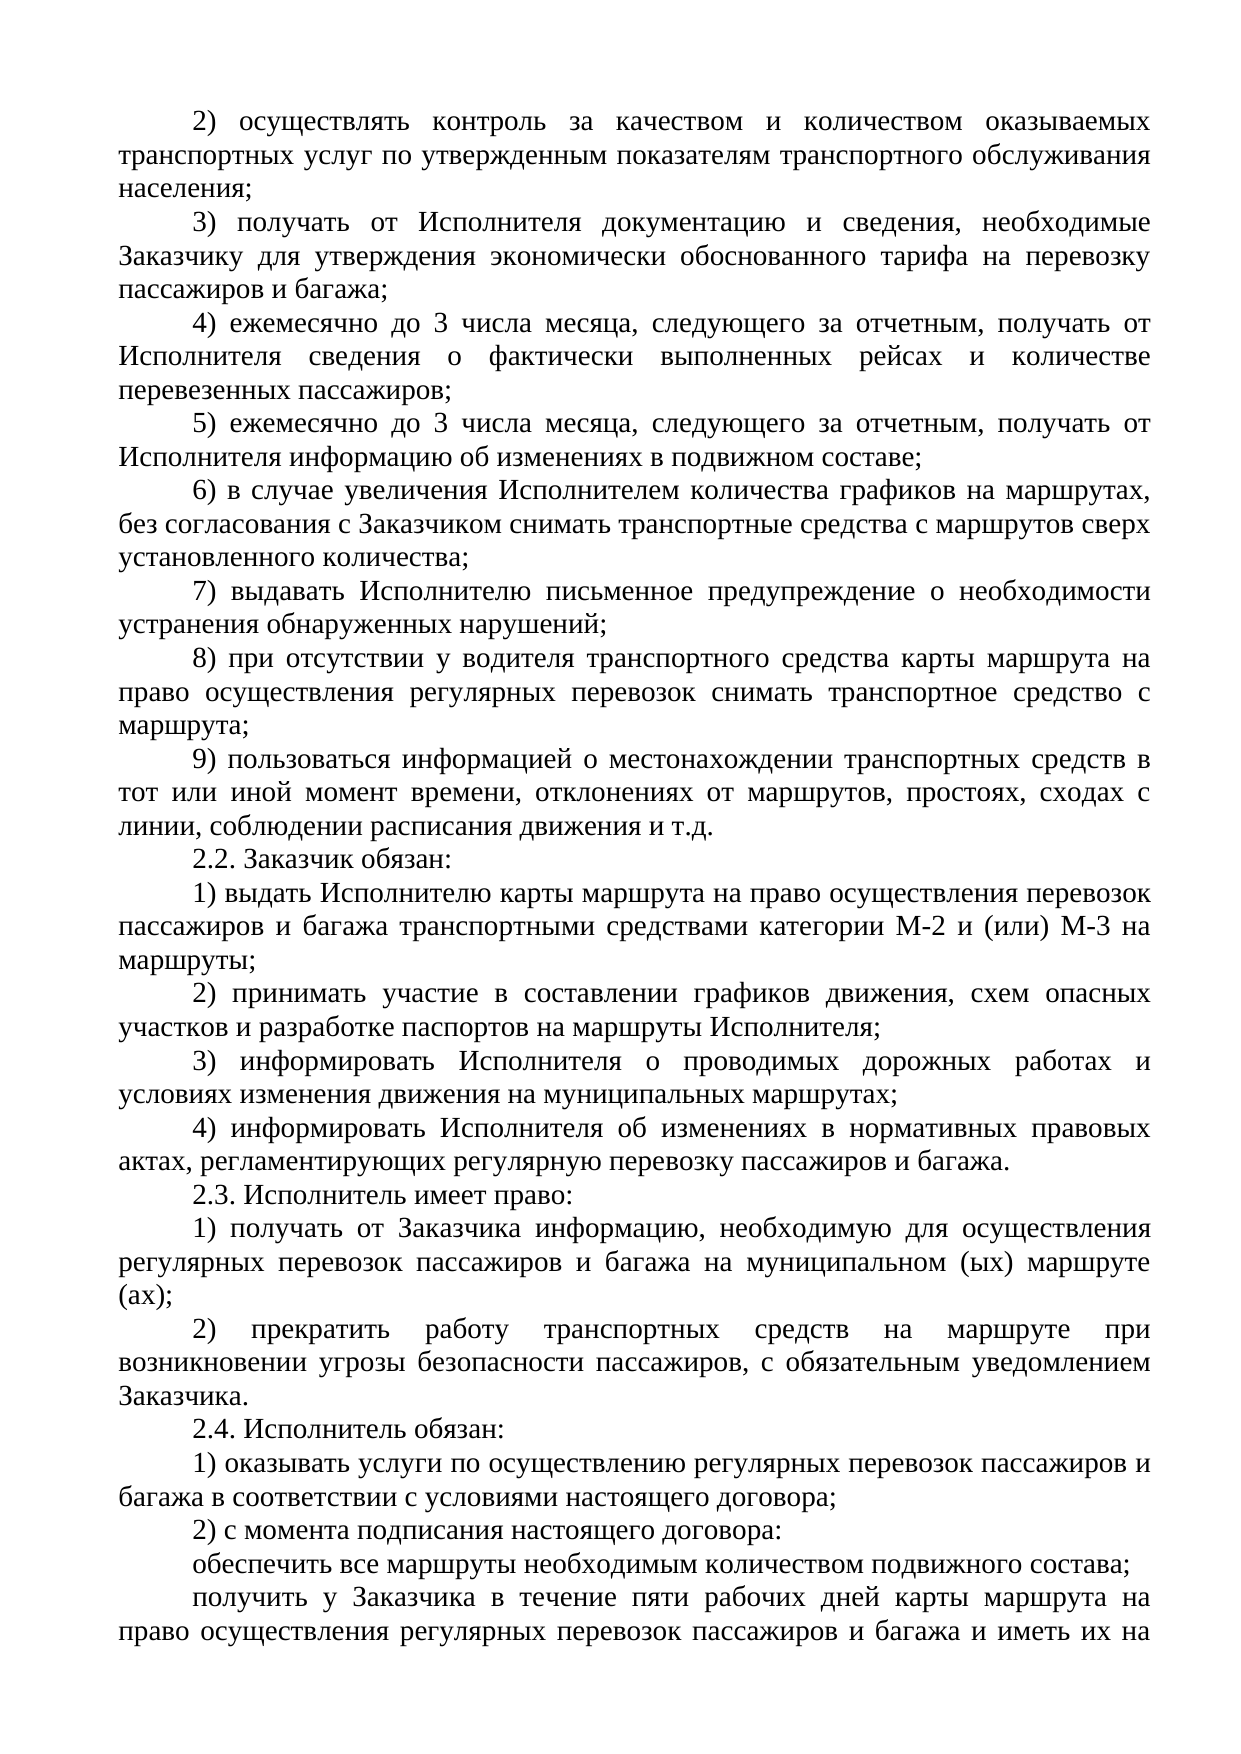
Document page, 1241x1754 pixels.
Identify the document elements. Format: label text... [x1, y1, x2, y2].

text 7) выдавать Исполнителю письменное предупреждение о необходимости устранения обнаруженных нарушений; [118, 573, 1152, 640]
text 2) прекратить работу транспортных средств на маршруте при возникновении угрозы безопасности пассажиров, с обязательным уведомлением Заказчика. [118, 1311, 1152, 1412]
text 1) выдать Исполнителю карты маршрута на право осуществления перевозок пассажиров и багажа транспортными средствами категории М-2 и (или) М-3 на маршруты; [118, 875, 1152, 976]
text 6) в случае увеличения Исполнителем количества графиков на маршрутах, без согласования с Заказчиком снимать транспортные средства с маршрутов сверх установленного количества; [118, 472, 1152, 573]
text 2) осуществлять контроль за качеством и количеством оказываемых транспортных услуг по утвержденным показателям транспортного обслуживания населения; [118, 103, 1152, 204]
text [118, 1579, 1152, 1646]
text обеспечить все маршруты необходимым количеством подвижного состава; [118, 1546, 1152, 1579]
text 1) оказывать услуги по осуществлению регулярных перевозок пассажиров и багажа в соответствии с условиями настоящего договора; [118, 1445, 1152, 1512]
text 4) информировать Исполнителя об изменениях в нормативных правовых актах, регламентирующих регулярную перевозку пассажиров и багажа. [118, 1110, 1152, 1177]
text 2) принимать участие в составлении графиков движения, схем опасных участков и разработке паспортов на маршруты Исполнителя; [118, 976, 1152, 1043]
text 5) ежемесячно до 3 числа месяца, следующего за отчетным, получать от Исполнителя информацию об изменениях в подвижном составе; [118, 405, 1152, 472]
text 3) информировать Исполнителя о проводимых дорожных работах и условиях изменения движения на муниципальных маршрутах; [118, 1043, 1152, 1110]
text 2.2. Заказчик обязан: [118, 841, 1152, 875]
text 2) с момента подписания настоящего договора: [118, 1512, 1152, 1546]
text 2.4. Исполнитель обязан: [118, 1412, 1152, 1445]
text 4) ежемесячно до 3 числа месяца, следующего за отчетным, получать от Исполнителя сведения о фактически выполненных рейсах и количестве перевезенных пассажиров; [118, 305, 1152, 405]
text 8) при отсутствии у водителя транспортного средства карты маршрута на право осуществления регулярных перевозок снимать транспортное средство с маршрута; [118, 640, 1152, 741]
text 1) получать от Заказчика информацию, необходимую для осуществления регулярных перевозок пассажиров и багажа на муниципальном (ых) маршруте (ах); [118, 1210, 1152, 1311]
text 9) пользоваться информацией о местонахождении транспортных средств в тот или иной момент времени, отклонениях от маршрутов, простоях, сходах с линии, соблюдении расписания движения и т.д. [118, 741, 1152, 841]
text 2.3. Исполнитель имеет право: [118, 1177, 1152, 1210]
text 3) получать от Исполнителя документацию и сведения, необходимые Заказчику для утверждения экономически обоснованного тарифа на перевозку пассажиров и багажа; [118, 204, 1152, 305]
